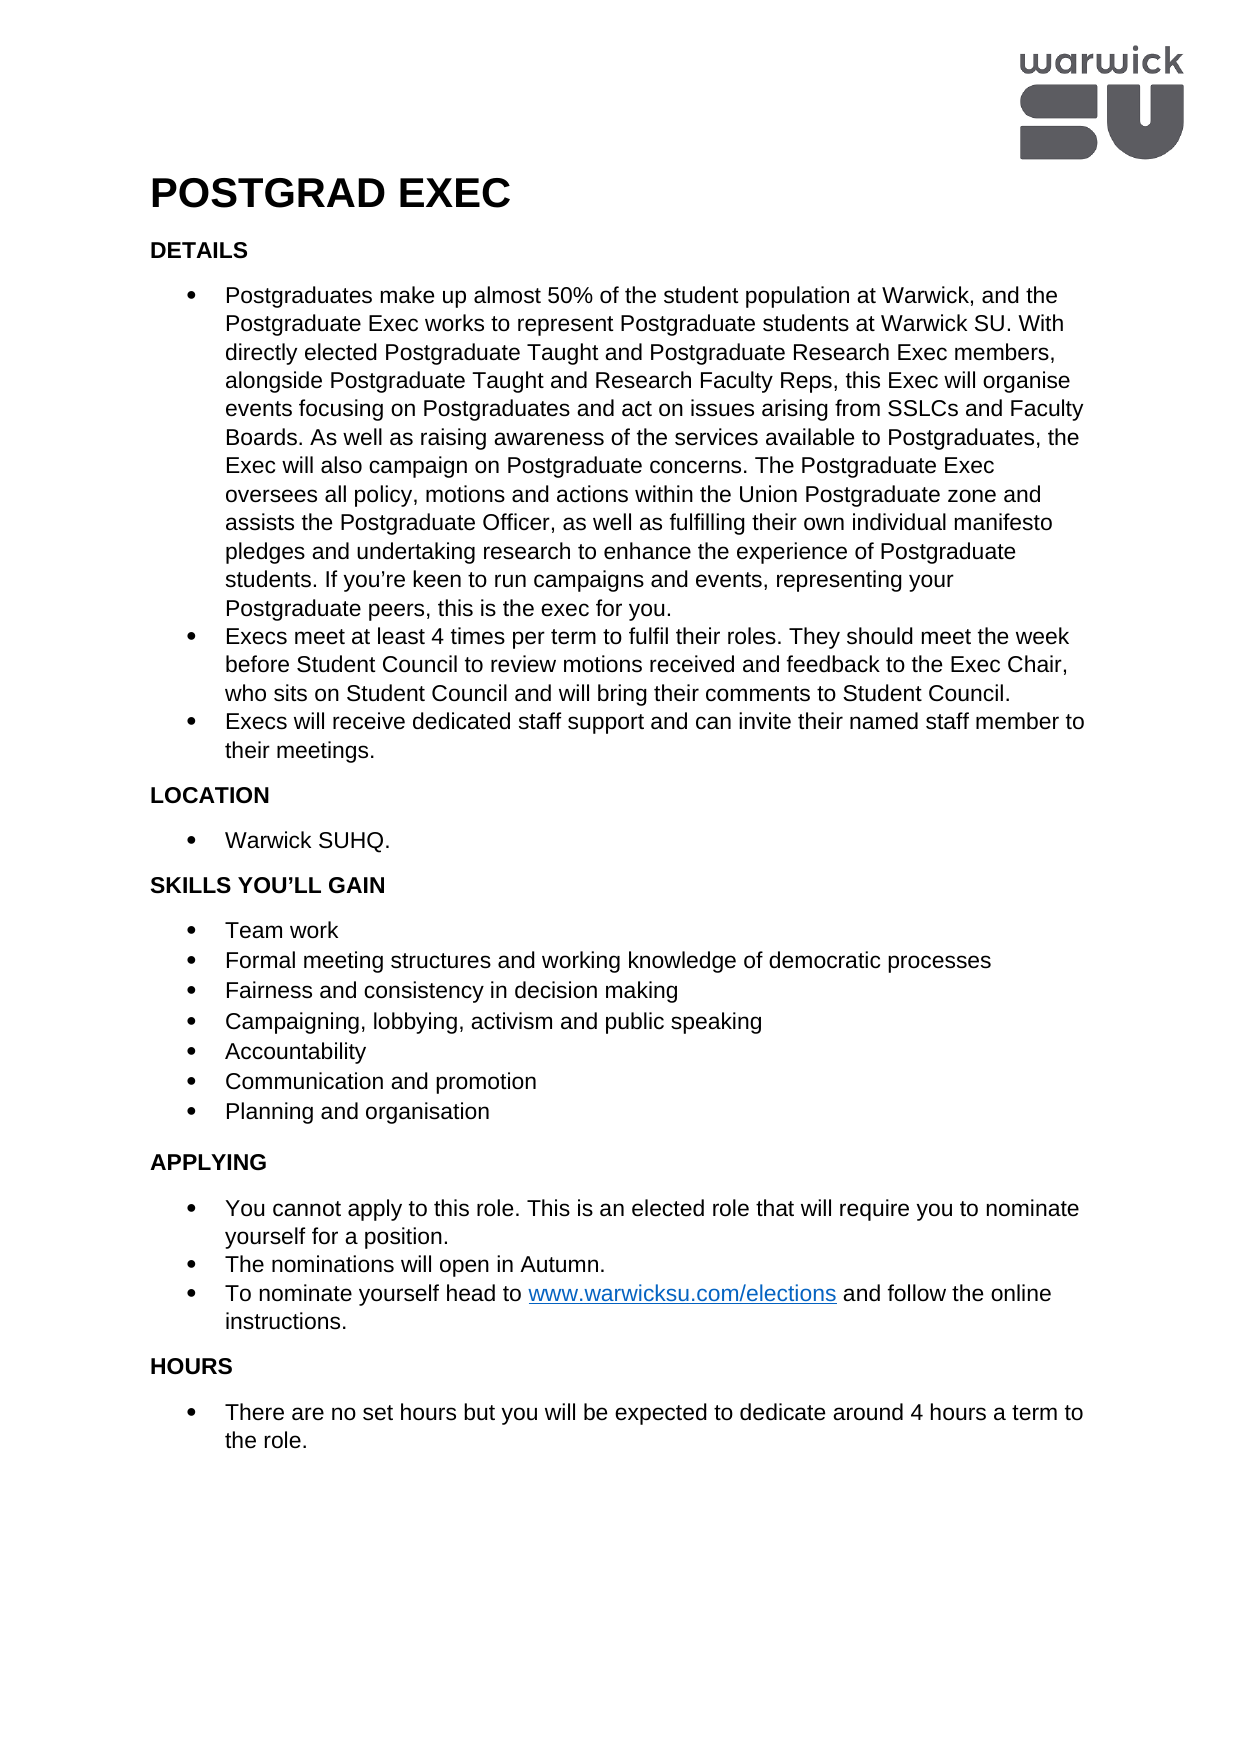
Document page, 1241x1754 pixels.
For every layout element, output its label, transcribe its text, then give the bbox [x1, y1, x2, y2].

list Accountability [187, 1038, 1090, 1064]
list Execs meet at least 4 times per term to fulfil their roles. They should meet the week before Student Council to review motions received and feedback to the Exec Chair, who sits on Student Council and will bring their comments to Student Council. [187, 623, 1090, 706]
list There are no set hours but you will be expected to dedicate around 4 hours a term to the role. [187, 1398, 1090, 1453]
text POSTGRAD EXEC [150, 168, 1090, 216]
text HOURS [150, 1353, 1090, 1380]
list Campaigning, lobbying, activism and public speaking [187, 1008, 1090, 1034]
list Communication and promotion [187, 1068, 1090, 1094]
text LOCATION [150, 782, 1090, 808]
list The nominations will open in Autumn. [187, 1251, 1090, 1278]
list Warwick SUHQ. [187, 827, 1090, 853]
text SKILLS YOU’LL GAIN [150, 872, 1090, 898]
list You cannot apply to this role. This is an elected role that will require you to nominate yourself for a position. [187, 1194, 1090, 1249]
text DETAILS [150, 237, 1090, 263]
list Planning and organisation [187, 1098, 1090, 1125]
text APPLYING [150, 1149, 1090, 1176]
list Execs will receive dedicated staff support and can invite their named staff member to their meetings. [187, 708, 1090, 763]
list Formal meeting structures and working knowledge of democratic processes [187, 947, 1090, 974]
list To nominate yourself head to www.warwicksu.com/elections and follow the online instructions. [187, 1280, 1090, 1334]
list Team work [187, 917, 1090, 943]
list Postgraduates make up almost 50% of the student population at Warwick, and the Postgraduate Exec works to represent Postgraduate students at Warwick SU. With directly elected Postgraduate Taught and Postgraduate Research Exec members, alongside Postgraduate Taught and Research Faculty Reps, this Exec will organise events focusing on Postgraduates and act on issues arising from SSLCs and Faculty Boards. As well as raising awareness of the services available to Postgraduates, the Exec will also campaign on Postgraduate concerns. The Postgraduate Exec oversees all policy, motions and actions within the Union Postgraduate zone and assists the Postgraduate Officer, as well as fulfilling their own individual manifesto pledges and undertaking research to enhance the experience of Postgraduate students. If you’re keen to run campaigns and events, representing your Postgraduate peers, this is the exec for you. [187, 282, 1090, 621]
picture [1000, 32, 1201, 179]
list Fairness and consistency in decision making [187, 977, 1090, 1004]
